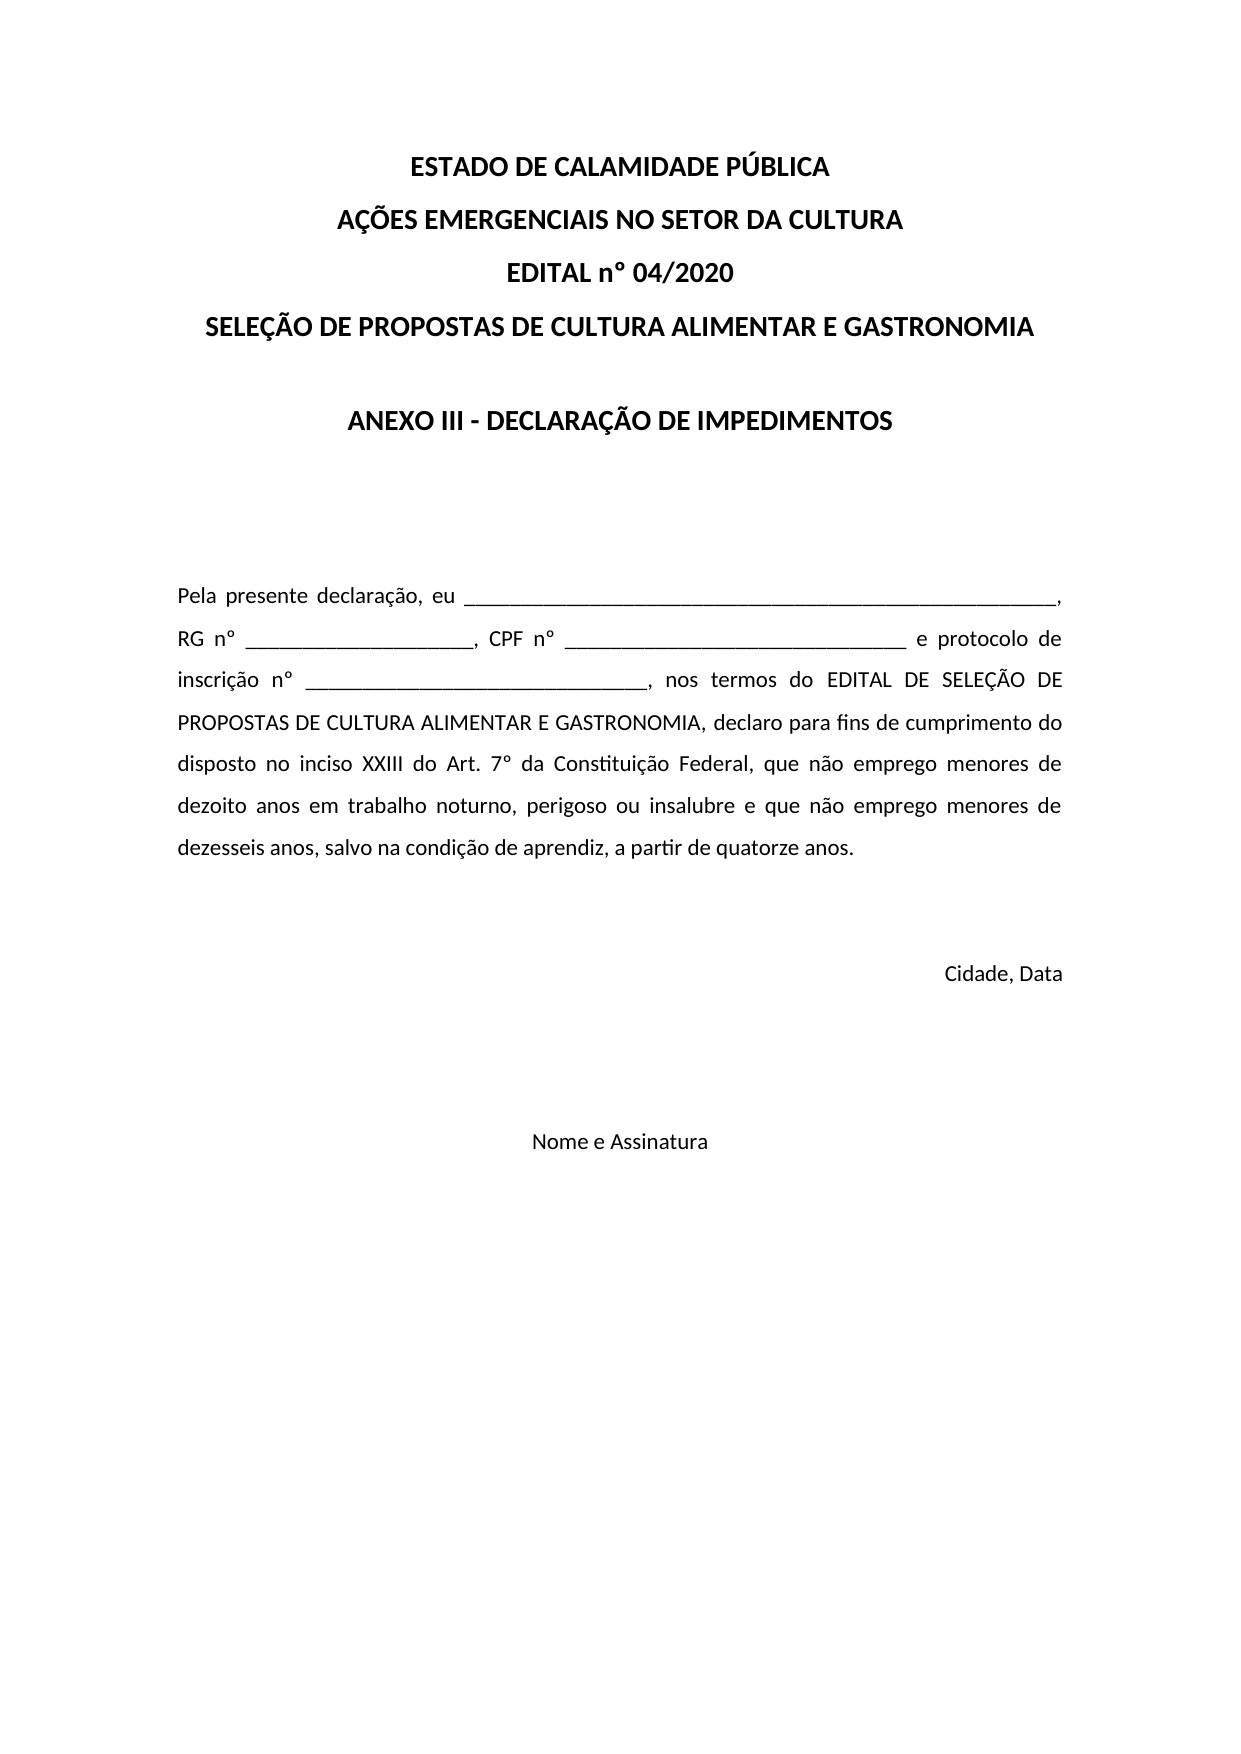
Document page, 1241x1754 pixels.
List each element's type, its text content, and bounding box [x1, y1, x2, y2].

text EDITAL nº 04/2020 [177, 254, 1063, 290]
text ANEXO III - DECLARAÇÃO DE IMPEDIMENTOS [177, 402, 1063, 438]
text Pela presente declaração, eu ____________________________________________________, RG nº ____________________, CPF nº ______________________________ e protocolo de inscrição nº ______________________________, nos termos do EDITAL DE SELEÇÃO DE PROPOSTAS DE CULTURA ALIMENTAR E GASTRONOMIA, declaro para fins de cumprimento do disposto no inciso XXIII do Art. 7º da Constituição Federal, que não emprego menores de dezoito anos em trabalho noturno, perigoso ou insalubre e que não emprego menores de dezesseis anos, salvo na condição de aprendiz, a partir de quatorze anos. [177, 582, 1063, 862]
text SELEÇÃO DE PROPOSTAS DE CULTURA ALIMENTAR E GASTRONOMIA [177, 308, 1063, 343]
text AÇÕES EMERGENCIAIS NO SETOR DA CULTURA [177, 201, 1063, 237]
text ESTADO DE CALAMIDADE PÚBLICA [177, 148, 1063, 183]
text Nome e Assinatura [177, 1127, 1063, 1155]
text Cidade, Data [177, 959, 1063, 987]
